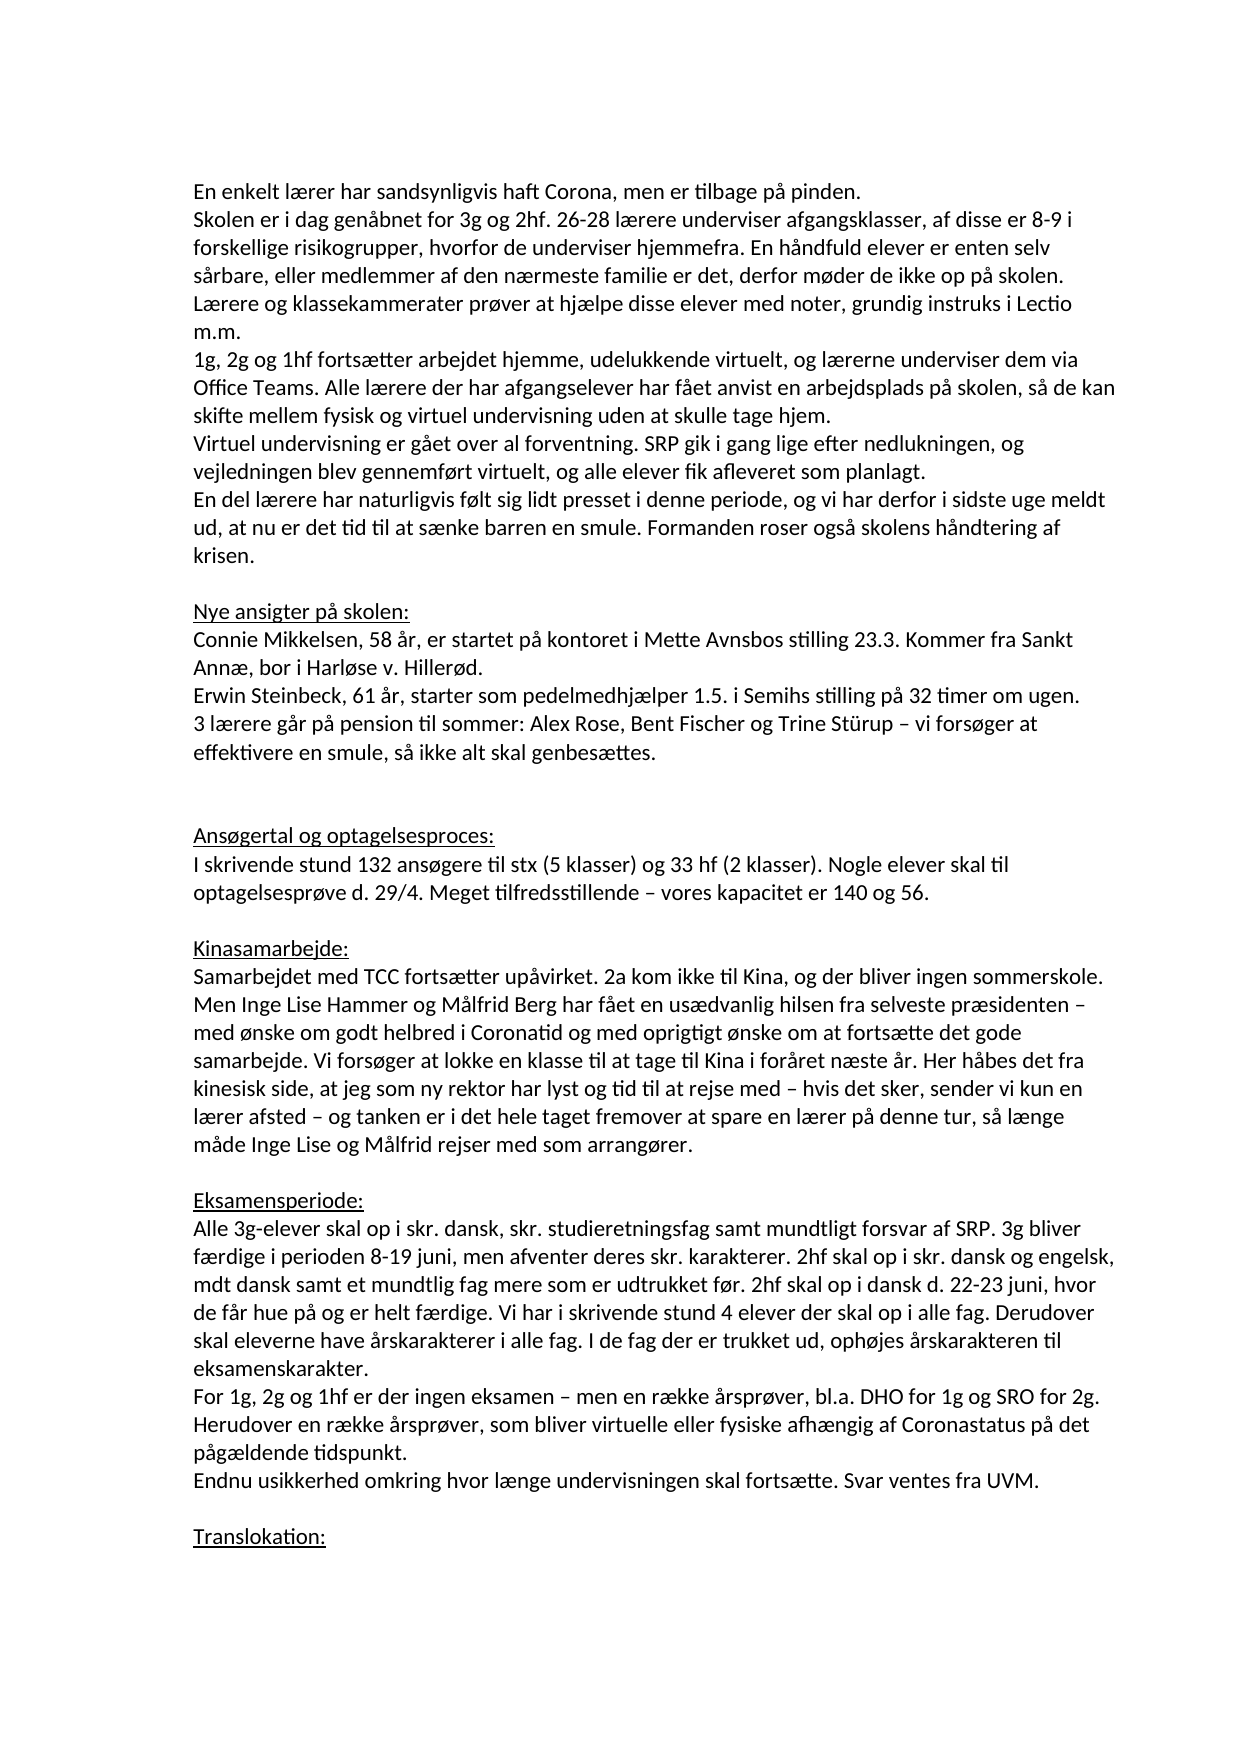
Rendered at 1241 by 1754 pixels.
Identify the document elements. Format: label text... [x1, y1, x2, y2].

list Samarbejdet med TCC fortsætter upåvirket. 2a kom ikke til Kina, og der bliver ingen sommerskole. Men Inge Lise Hammer og Målfrid Berg har fået en usædvanlig hilsen fra selveste præsidenten – med ønske om godt helbred i Coronatid og med oprigtigt ønske om at fortsætte det gode samarbejde. Vi forsøger at lokke en klasse til at tage til Kina i foråret næste år. Her håbes det fra kinesisk side, at jeg som ny rektor har lyst og tid til at rejse med – hvis det sker, sender vi kun en lærer afsted – og tanken er i det hele taget fremover at spare en lærer på denne tur, så længe måde Inge Lise og Målfrid rejser med som arrangører. [193, 962, 1122, 1158]
list I skrivende stund 132 ansøgere til stx (5 klasser) og 33 hf (2 klasser). Nogle elever skal til optagelsesprøve d. 29/4. Meget tilfredsstillende – vores kapacitet er 140 og 56. [193, 850, 1122, 906]
list Translokation: [193, 1522, 1122, 1550]
list Eksamensperiode: [193, 1186, 1122, 1214]
list Erwin Steinbeck, 61 år, starter som pedelmedhjælper 1.5. i Semihs stilling på 32 timer om ugen. [193, 682, 1122, 709]
list Nye ansigter på skolen: [193, 597, 1122, 626]
list Endnu usikkerhed omkring hvor længe undervisningen skal fortsætte. Svar ventes fra UVM. [193, 1466, 1122, 1494]
list Alle 3g-elever skal op i skr. dansk, skr. studieretningsfag samt mundtligt forsvar af SRP. 3g bliver færdige i perioden 8-19 juni, men afventer deres skr. karakterer. 2hf skal op i skr. dansk og engelsk, mdt dansk samt et mundtlig fag mere som er udtrukket før. 2hf skal op i dansk d. 22-23 juni, hvor de får hue på og er helt færdige. Vi har i skrivende stund 4 elever der skal op i alle fag. Derudover skal eleverne have årskarakterer i alle fag. I de fag der er trukket ud, ophøjes årskarakteren til eksamenskarakter. [193, 1214, 1122, 1382]
list 3 lærere går på pension til sommer: Alex Rose, Bent Fischer og Trine Stürup – vi forsøger at effektivere en smule, så ikke alt skal genbesættes. [193, 709, 1122, 766]
list En enkelt lærer har sandsynligvis haft Corona, men er tilbage på pinden. [193, 177, 1122, 205]
list Ansøgertal og optagelsesproces: [193, 822, 1122, 850]
list Kinasamarbejde: [193, 934, 1122, 962]
list For 1g, 2g og 1hf er der ingen eksamen – men en række årsprøver, bl.a. DHO for 1g og SRO for 2g. Herudover en række årsprøver, som bliver virtuelle eller fysiske afhængig af Coronastatus på det pågældende tidspunkt. [193, 1382, 1122, 1466]
list 1g, 2g og 1hf fortsætter arbejdet hjemme, udelukkende virtuelt, og lærerne underviser dem via Office Teams. Alle lærere der har afgangselever har fået anvist en arbejdsplads på skolen, så de kan skifte mellem fysisk og virtuel undervisning uden at skulle tage hjem. [193, 345, 1122, 429]
list Connie Mikkelsen, 58 år, er startet på kontoret i Mette Avnsbos stilling 23.3. Kommer fra Sankt Annæ, bor i Harløse v. Hillerød. [193, 626, 1122, 682]
list Virtuel undervisning er gået over al forventning. SRP gik i gang lige efter nedlukningen, og vejledningen blev gennemført virtuelt, og alle elever fik afleveret som planlagt. [193, 429, 1122, 485]
list Skolen er i dag genåbnet for 3g og 2hf. 26-28 lærere underviser afgangsklasser, af disse er 8-9 i forskellige risikogrupper, hvorfor de underviser hjemmefra. En håndfuld elever er enten selv sårbare, eller medlemmer af den nærmeste familie er det, derfor møder de ikke op på skolen. Lærere og klassekammerater prøver at hjælpe disse elever med noter, grundig instruks i Lectio m.m. [193, 205, 1122, 345]
list En del lærere har naturligvis følt sig lidt presset i denne periode, og vi har derfor i sidste uge meldt ud, at nu er det tid til at sænke barren en smule. Formanden roser også skolens håndtering af krisen. [193, 485, 1122, 569]
